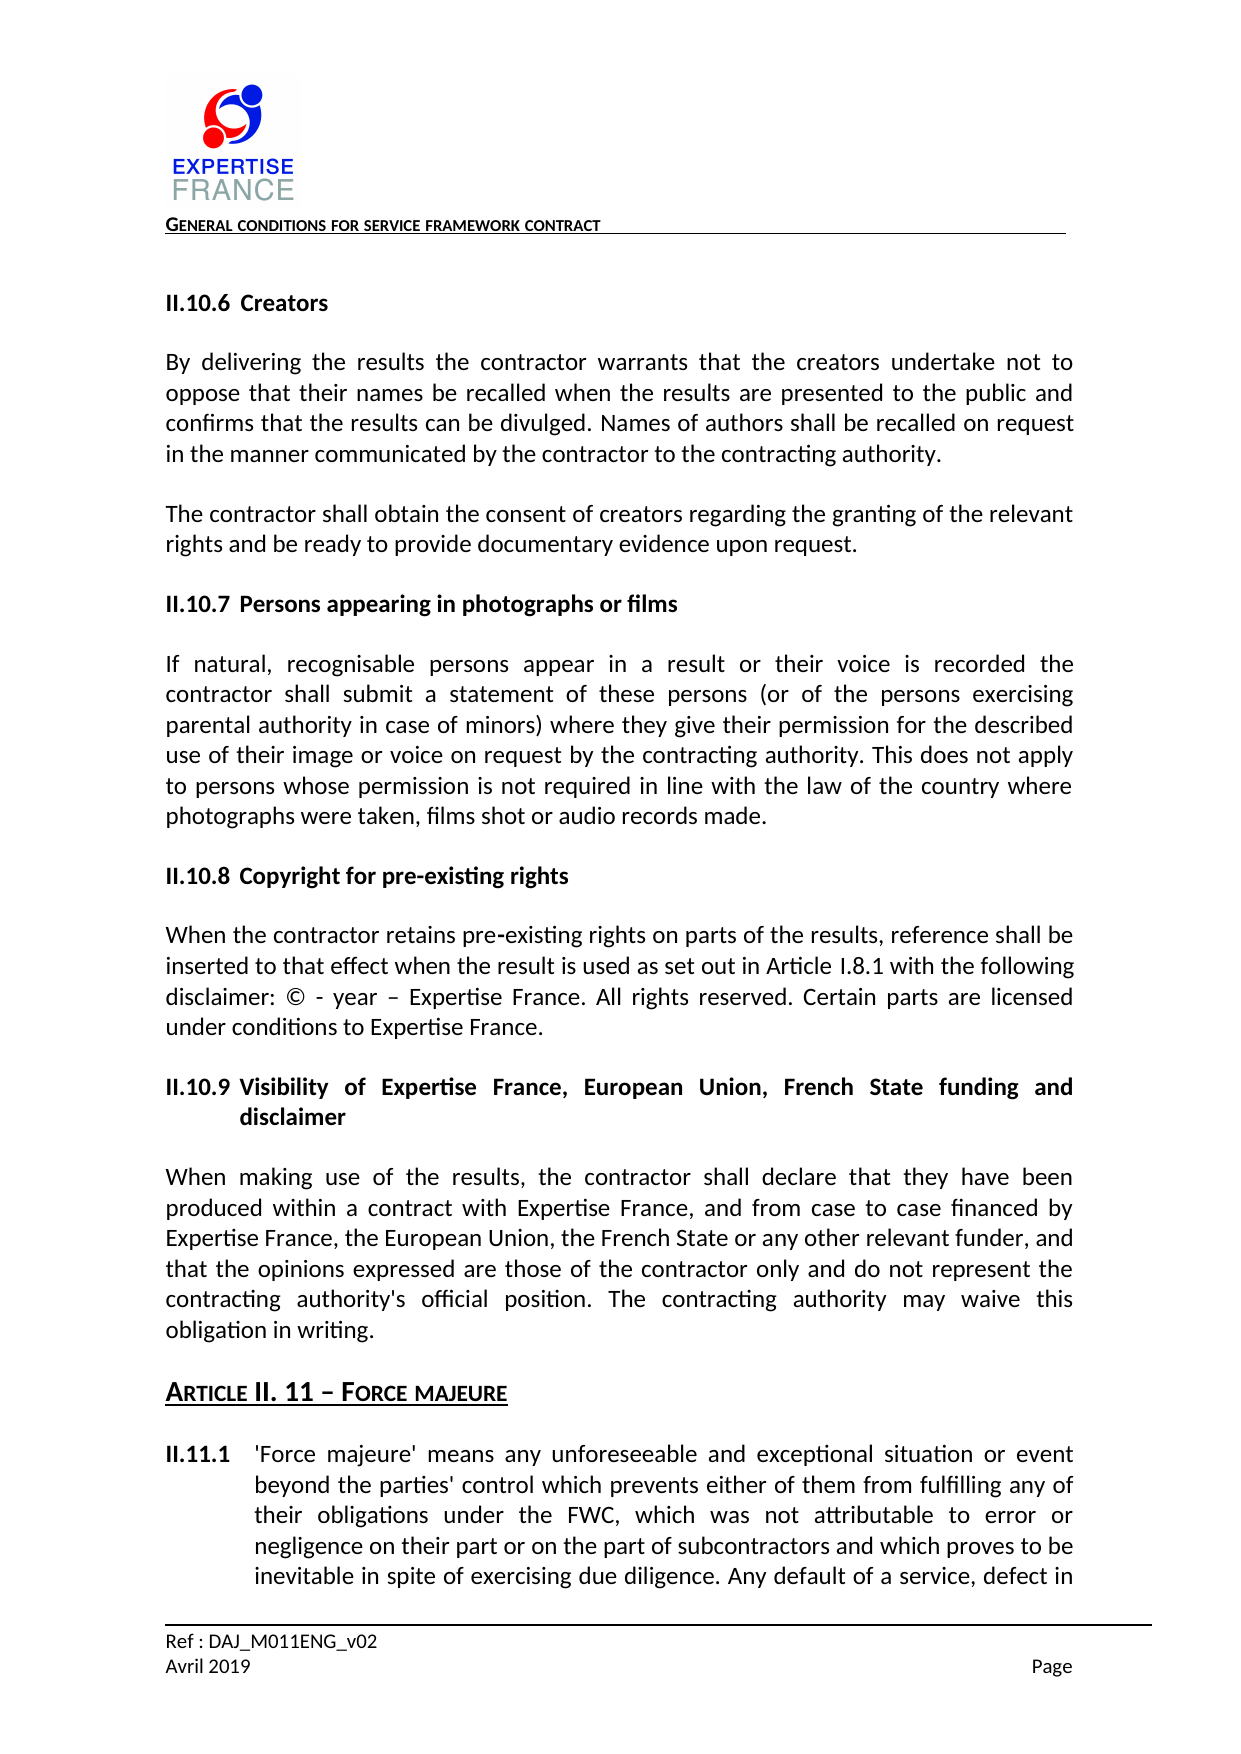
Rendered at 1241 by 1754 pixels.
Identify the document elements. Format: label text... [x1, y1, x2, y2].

subtitle II.10.8 Copyright for pre-existing rights [165, 860, 1075, 891]
text The contractor shall obtain the consent of creators regarding the granting of the relevant rights and be ready to provide documentary evidence upon request. [165, 498, 1075, 559]
text If natural, recognisable persons appear in a result or their voice is recorded the contractor shall submit a statement of these persons (or of the persons exercising parental authority in case of minors) where they give their permission for the described use of their image or voice on request by the contracting authority. This does not apply to persons whose permission is not required in line with the law of the country where photographs were taken, films shot or audio records made. [165, 648, 1075, 831]
subtitle II.10.6 Creators [165, 287, 1075, 317]
text By delivering the results the contractor warrants that the creators undertake not to oppose that their names be recalled when the results are presented to the public and confirms that the results can be divulged. Names of authors shall be recalled on request in the manner communicated by the contractor to the contracting authority. [165, 347, 1075, 469]
text When the contractor retains pre-existing rights on parts of the results, reference shall be inserted to that effect when the result is used as set out in Article I.8.1 with the following disclaimer: © - year – Expertise France. All rights reserved. Certain parts are licensed under conditions to Expertise France. [165, 920, 1075, 1042]
subtitle Article II. 11 – Force majeure [165, 1373, 1075, 1409]
text When making use of the results, the contractor shall declare that they have been produced within a contract with Expertise France, and from case to case financed by Expertise France, the European Union, the French State or any other relevant funder, and that the opinions expressed are those of the contractor only and do not represent the contracting authority's official position. The contracting authority may waive this obligation in writing. [165, 1161, 1075, 1344]
subtitle II.10.9 Visibility of Expertise France, European Union, French State funding and disclaimer [165, 1071, 1075, 1132]
subtitle II.10.7 Persons appearing in photographs or films [165, 588, 1075, 618]
picture [165, 75, 302, 211]
